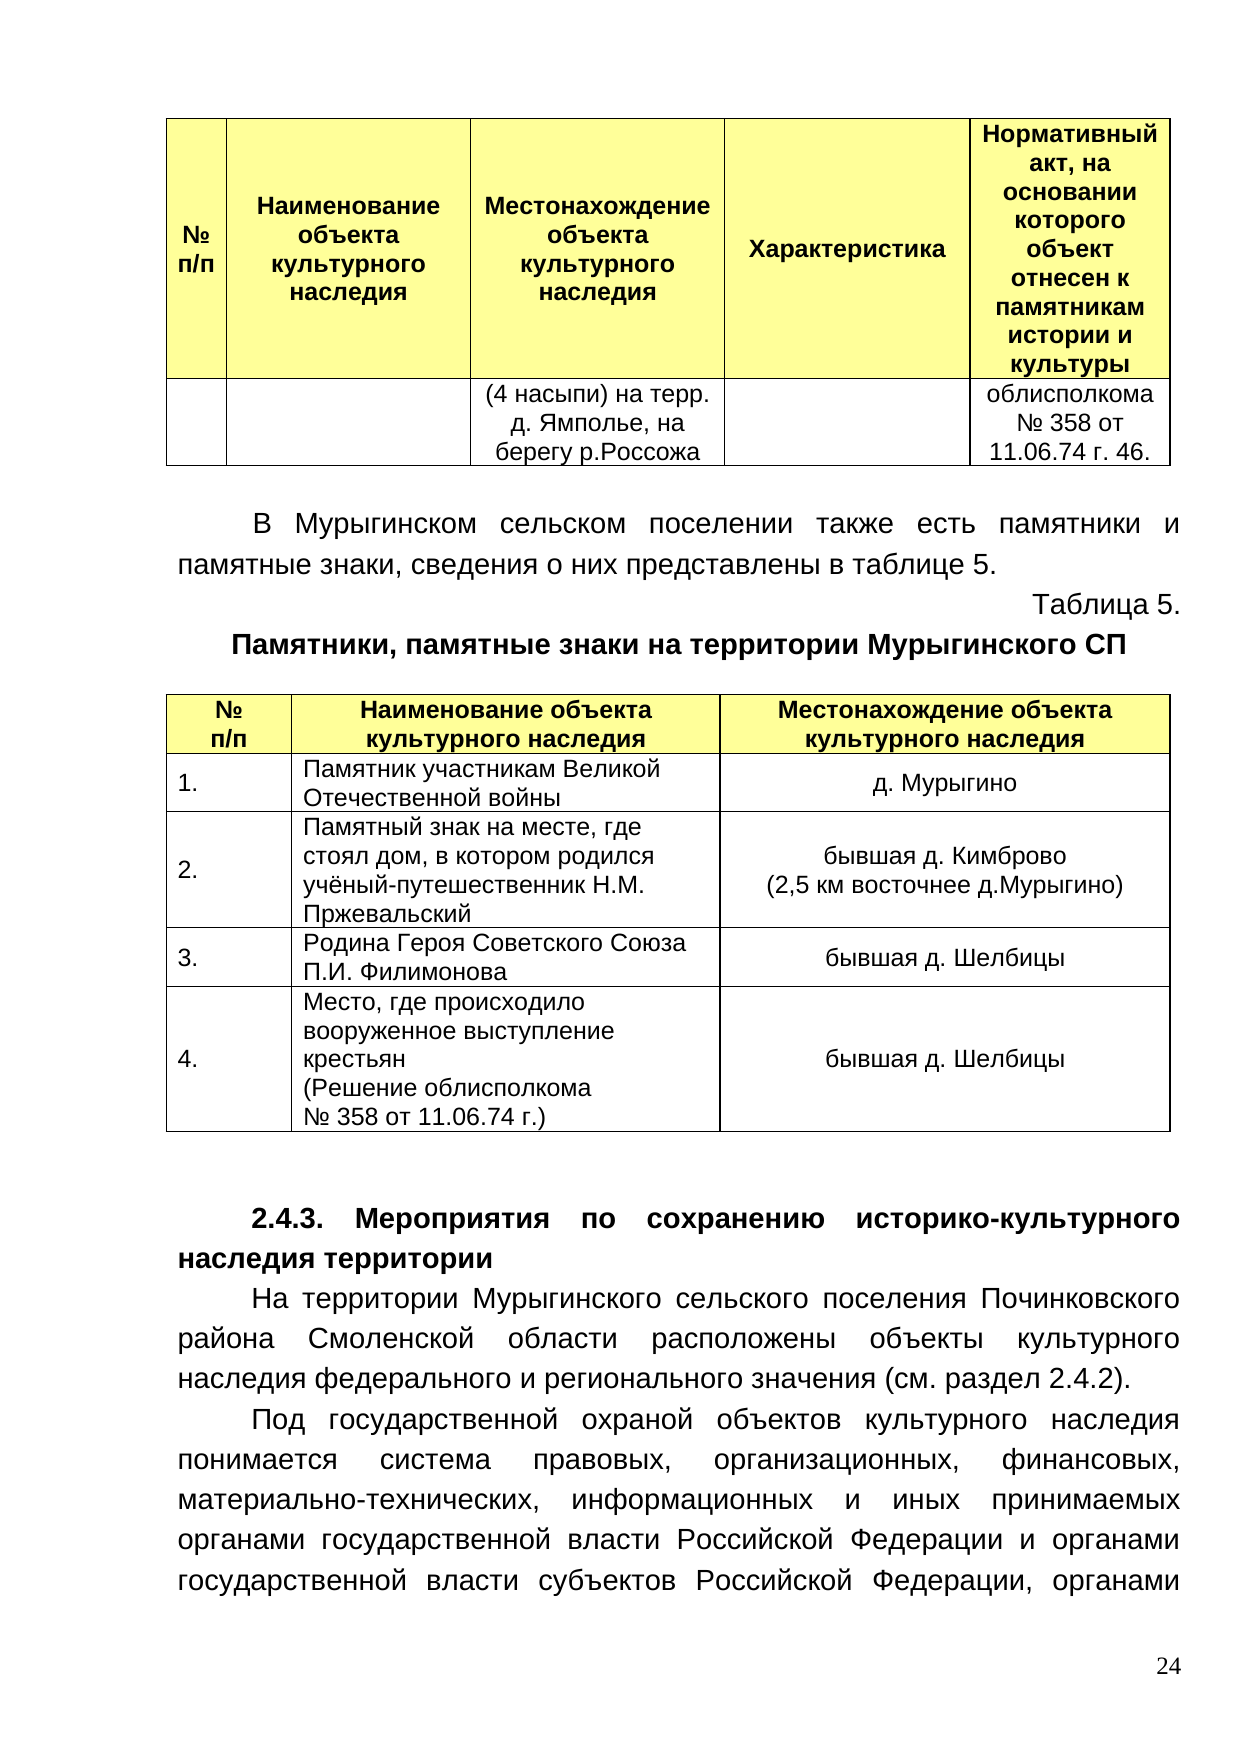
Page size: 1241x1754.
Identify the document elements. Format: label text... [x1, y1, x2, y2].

table_cell 1. [167, 754, 291, 811]
table_header № п/п [167, 119, 226, 378]
text Памятники, памятные знаки на территории Мурыгинского СП [177, 627, 1181, 661]
table_header Наименование объекта культурного наследия [227, 119, 470, 378]
table_header Местонахождение объекта культурного наследия [721, 695, 1169, 753]
table_cell бывшая д. Кимброво (2,5 км восточнее д.Мурыгино) [721, 812, 1169, 927]
table_cell - [725, 379, 969, 465]
text Таблица 5. [177, 587, 1181, 620]
table_header Характеристика [725, 119, 969, 378]
table_cell Памятник участникам Великой Отечественной войны [292, 754, 719, 811]
table_cell 4. [167, 987, 291, 1131]
text В Мурыгинском сельском поселении также есть памятники и памятные знаки, сведения о них представлены в таблице 5. [177, 506, 1181, 580]
table_header Наименование объекта культурного наследия [292, 695, 719, 753]
text 2.4.3. Мероприятия по сохранению историко-культурного наследия территории [177, 1201, 1181, 1274]
table_cell Курганная группа (4 насыпи) на терр. д. Ямполье, на берегу р.Россожа [471, 379, 724, 465]
table_cell Место, где происходило вооруженное выступление крестьян (Решение облисполкома № 358 от 11.06.74 г.) [292, 987, 719, 1131]
table_cell д. Мурыгино [721, 754, 1169, 811]
table_cell бывшая д. Шелбицы [721, 928, 1169, 986]
table_cell Решение облисполкома № 358 от 11.06.74 г. 46. [971, 379, 1169, 465]
table_header Местонахождение объекта культурного наследия [471, 119, 724, 378]
table_header Нормативный акт, на основании которого объект отнесен к памятникам истории и культуры [971, 119, 1169, 378]
table_cell бывшая д. Шелбицы [721, 987, 1169, 1131]
text На территории Мурыгинского сельского поселения Починковского района Смоленской области расположены объекты культурного наследия федерального и регионального значения (см. раздел 2.4.2). [177, 1281, 1181, 1395]
table_header № п/п [167, 695, 291, 753]
table_cell 3. [167, 928, 291, 986]
table_cell Памятный знак на месте, где стоял дом, в котором родился учёный-путешественник Н.М. Пржевальский [292, 812, 719, 927]
table_cell Родина Героя Советского Союза П.И. Филимонова [292, 928, 719, 986]
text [177, 1402, 1181, 1596]
table_cell 2. [167, 812, 291, 927]
